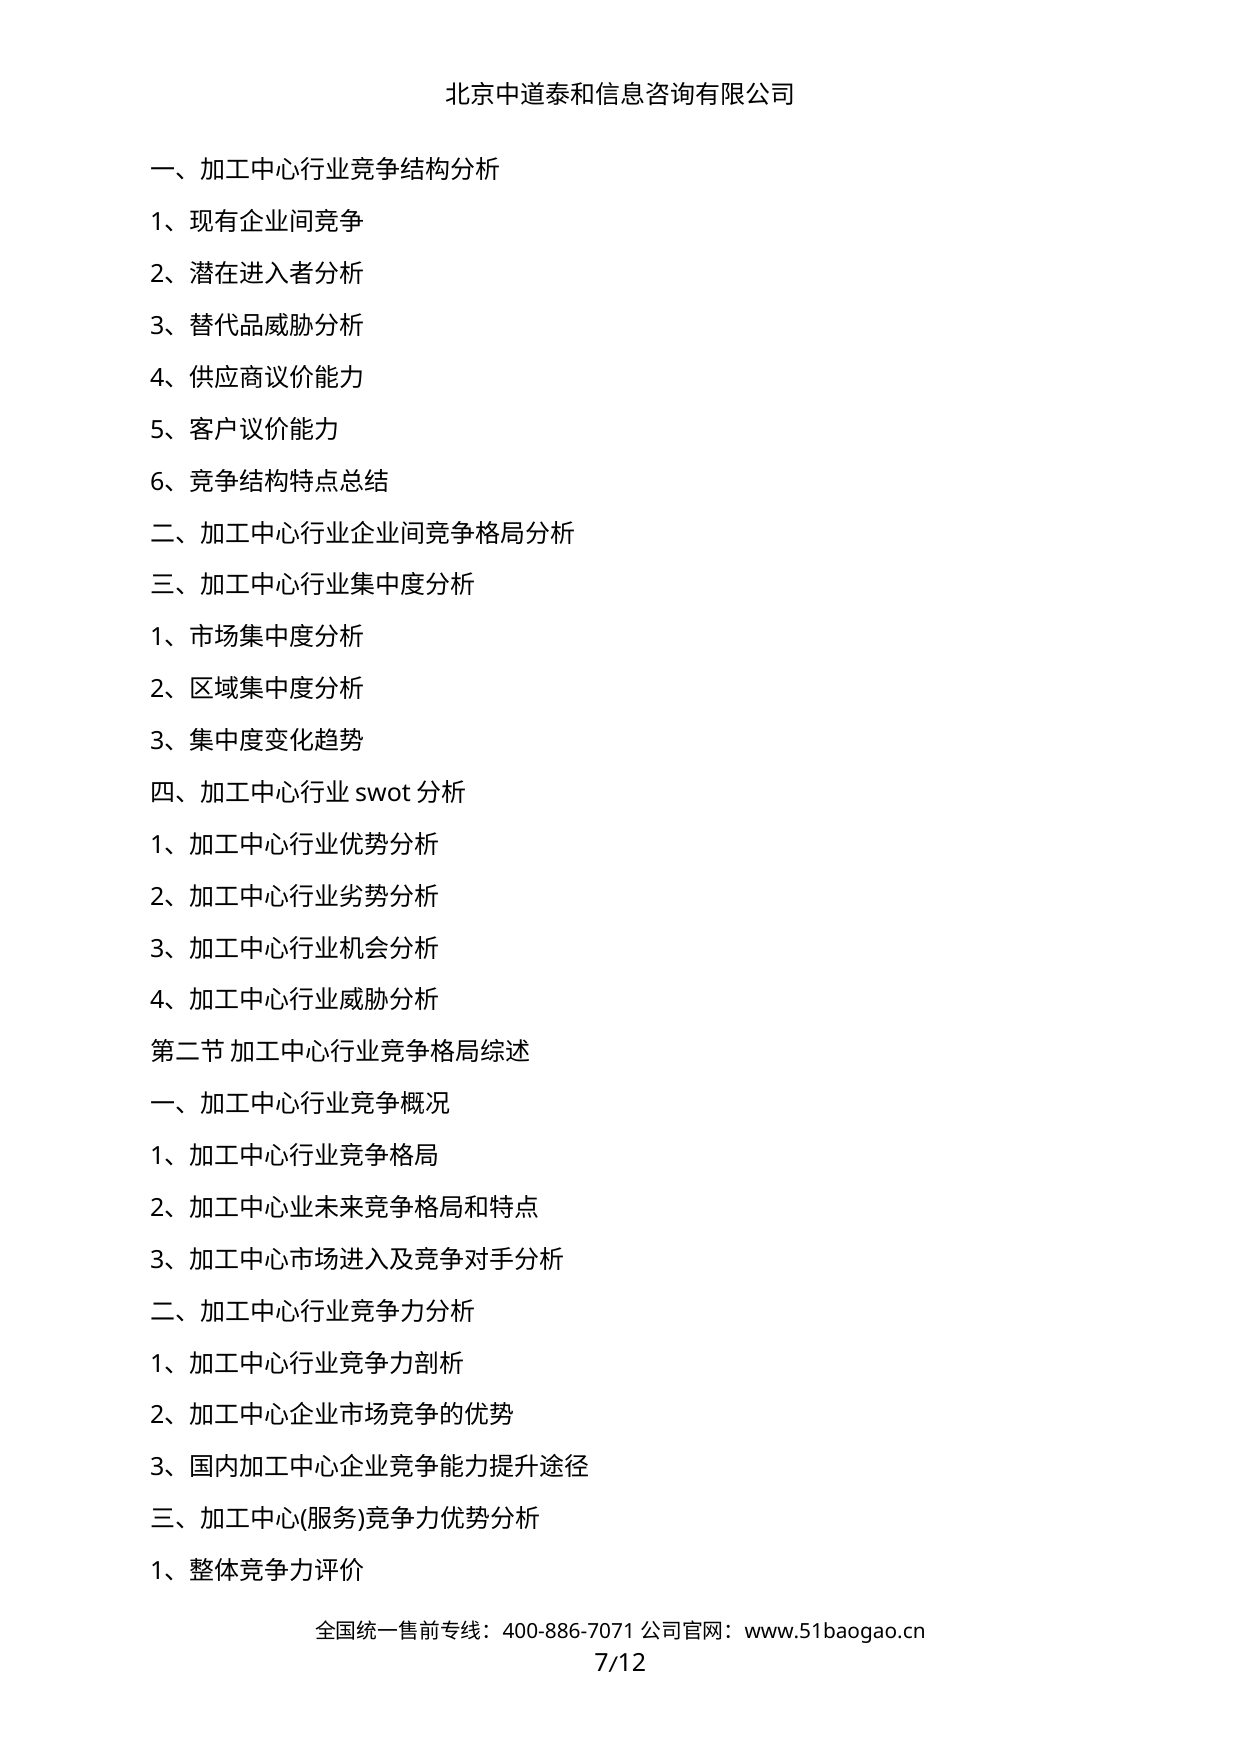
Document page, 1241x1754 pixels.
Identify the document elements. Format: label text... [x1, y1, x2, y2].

text 4、供应商议价能力 [150, 357, 1090, 394]
text 3、加工中心市场进入及竞争对手分析 [150, 1239, 1090, 1276]
text 4、加工中心行业威胁分析 [150, 980, 1090, 1016]
text 三、加工中心行业集中度分析 [150, 565, 1090, 601]
text 第二节 加工中心行业竞争格局综述 [150, 1032, 1090, 1068]
text 3、替代品威胁分析 [150, 306, 1090, 342]
text 一、加工中心行业竞争概况 [150, 1084, 1090, 1120]
text 3、集中度变化趋势 [150, 721, 1090, 757]
text 3、加工中心行业机会分析 [150, 928, 1090, 964]
text 四、加工中心行业swot分析 [150, 772, 1090, 809]
text 一、加工中心行业竞争结构分析 [150, 150, 1090, 186]
text 2、加工中心企业市场竞争的优势 [150, 1395, 1090, 1431]
text 1、市场集中度分析 [150, 617, 1090, 653]
text 1、加工中心行业优势分析 [150, 824, 1090, 861]
text 二、加工中心行业竞争力分析 [150, 1291, 1090, 1327]
text 1、整体竞争力评价 [150, 1551, 1090, 1587]
text 5、客户议价能力 [150, 409, 1090, 446]
text 3、国内加工中心企业竞争能力提升途径 [150, 1447, 1090, 1483]
text 2、加工中心业未来竞争格局和特点 [150, 1187, 1090, 1224]
text 1、加工中心行业竞争格局 [150, 1136, 1090, 1172]
text 三、加工中心(服务)竞争力优势分析 [150, 1499, 1090, 1535]
text 1、现有企业间竞争 [150, 202, 1090, 238]
text 2、加工中心行业劣势分析 [150, 876, 1090, 912]
text 2、区域集中度分析 [150, 669, 1090, 705]
text 6、竞争结构特点总结 [150, 461, 1090, 497]
text 二、加工中心行业企业间竞争格局分析 [150, 513, 1090, 549]
text 2、潜在进入者分析 [150, 254, 1090, 290]
text 1、加工中心行业竞争力剖析 [150, 1343, 1090, 1379]
